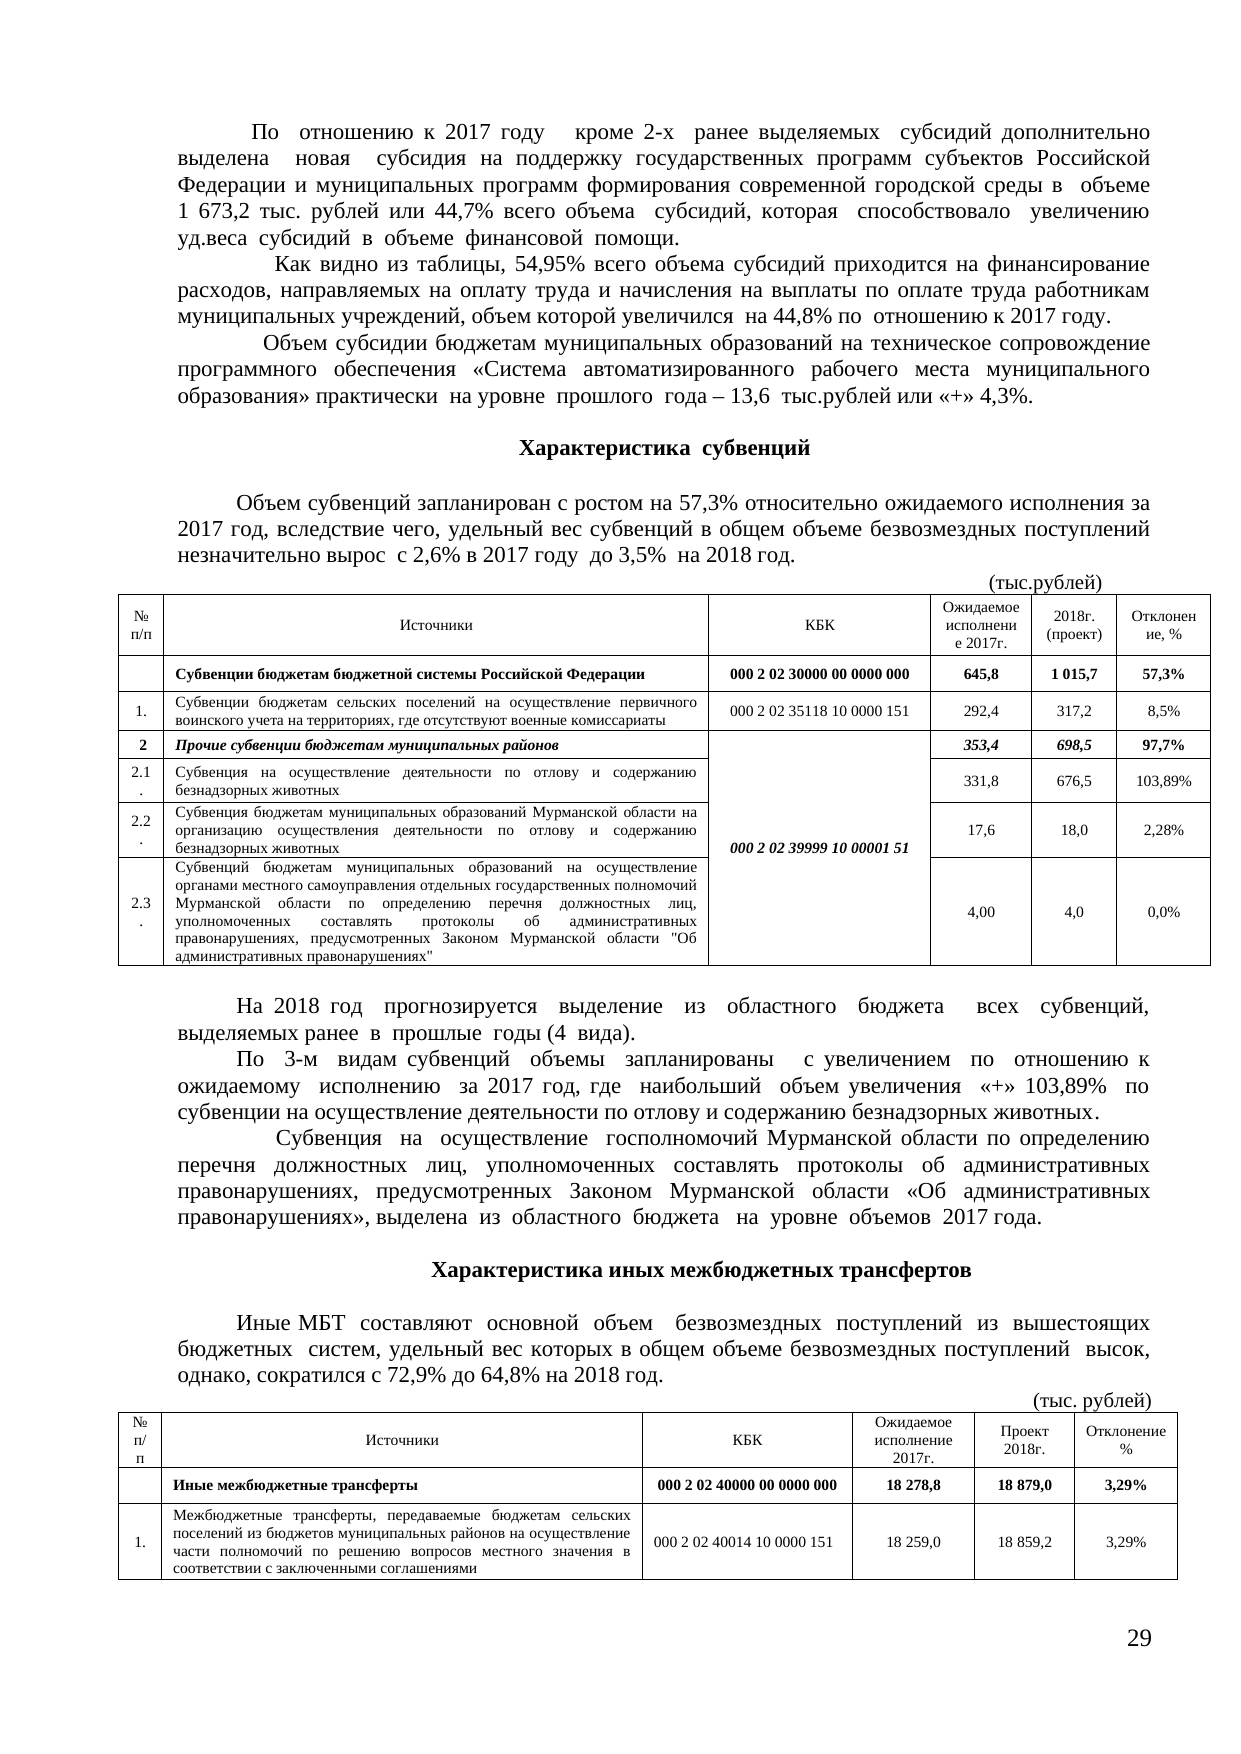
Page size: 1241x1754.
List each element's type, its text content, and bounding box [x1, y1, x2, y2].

text Как видно из таблицы, 54,95% всего объема субсидий приходится на финансирование расходов, направляемых на оплату труда и начисления на выплаты по оплате труда работникам муниципальных учреждений, объем которой увеличился на 44,8% по отношению к 2017 году. [177, 250, 1152, 329]
text Характеристика иных межбюджетных трансфертов [177, 1256, 1152, 1282]
table_header Проект 2018г. [975, 1413, 1074, 1467]
table_cell 18 879,0 [975, 1468, 1074, 1503]
table_cell 698,5 [1032, 731, 1116, 758]
table_header 2018г. (проект) [1032, 595, 1116, 655]
table_cell [119, 656, 163, 691]
table_header Источники [162, 1413, 642, 1467]
table_header КБК [709, 595, 930, 655]
table_cell 18,0 [1032, 803, 1116, 857]
table_cell 97,7% [1117, 731, 1210, 758]
table_cell 645,8 [931, 656, 1031, 691]
table_cell 3,29% [1075, 1468, 1177, 1503]
text Объем субвенций запланирован с ростом на 57,3% относительно ожидаемого исполнения за 2017 год, вследствие чего, удельный вес субвенций в общем объеме безвозмездных поступлений незначительно вырос с 2,6% в 2017 году до 3,5% на 2018 год. (тыс.рублей) [177, 489, 1152, 594]
table_header № п/п [119, 1413, 161, 1467]
table_cell 4,0 [1032, 858, 1116, 965]
table_cell 57,3% [1117, 656, 1210, 691]
text Иные МБТ составляют основной объем безвозмездных поступлений из вышестоящих бюджетных систем, удельный вес которых в общем объеме безвозмездных поступлений высок, однако, сократился с 72,9% до 64,8% на 2018 год. [177, 1309, 1152, 1388]
table_cell Прочие субвенции бюджетам муниципальных районов [164, 731, 708, 758]
table_cell 3,29% [1075, 1504, 1177, 1579]
text Субвенция на осуществление госполномочий Мурманской области по определению перечня должностных лиц, уполномоченных составлять протоколы об административных правонарушениях, предусмотренных Законом Мурманской области «Об административных правонарушениях», выделена из областного бюджета на уровне объемов 2017 года. [177, 1124, 1152, 1230]
table_cell 0,0% [1117, 858, 1210, 965]
table_cell 000 2 02 40014 10 0000 151 [643, 1504, 852, 1579]
table_cell Субвенций бюджетам муниципальных образований на осуществление органами местного самоуправления отдельных государственных полномочий Мурманской области по определению перечня должностных лиц, уполномоченных составлять протоколы об административных правонарушениях, предусмотренных Законом Мурманской области "Об административных правонарушениях" [164, 858, 708, 965]
table_cell 8,5% [1117, 692, 1210, 730]
text (тыс. рублей) [398, 1388, 1152, 1412]
table_cell 000 2 02 39999 10 00001 51 [709, 731, 930, 965]
text По 3-м видам субвенций объемы запланированы с увеличением по отношению к ожидаемому исполнению за 2017 год, где наибольший объем увеличения «+» 103,89% по субвенции на осуществление деятельности по отлову и содержанию безнадзорных животных. [177, 1045, 1152, 1124]
table_cell 2.3. [119, 858, 163, 965]
table_cell 000 2 02 30000 00 0000 000 [709, 656, 930, 691]
table_cell 676,5 [1032, 759, 1116, 802]
table_header КБК [643, 1413, 852, 1467]
table_header Отклонение % [1075, 1413, 1177, 1467]
table_cell 353,4 [931, 731, 1031, 758]
table_cell [119, 1468, 161, 1503]
text На 2018 год прогнозируется выделение из областного бюджета всех субвенций, выделяемых ранее в прошлые годы (4 вида). [177, 993, 1152, 1045]
table_cell 331,8 [931, 759, 1031, 802]
table_header Отклонение, % [1117, 595, 1210, 655]
text Объем субсидии бюджетам муниципальных образований на техническое сопровождение программного обеспечения «Система автоматизированного рабочего места муниципального образования» практически на уровне прошлого года – 13,6 тыс.рублей или «+» 4,3%. [177, 329, 1152, 408]
table_cell 317,2 [1032, 692, 1116, 730]
table_header Ожидаемое исполнение 2017г. [931, 595, 1031, 655]
table_cell Субвенции бюджетам сельских поселений на осуществление первичного воинского учета на территориях, где отсутствуют военные комиссариаты [164, 692, 708, 730]
table_header Ожидаемое исполнение 2017г. [853, 1413, 974, 1467]
table_cell 2.2. [119, 803, 163, 857]
table_cell 000 2 02 35118 10 0000 151 [709, 692, 930, 730]
table_header № п/п [119, 595, 163, 655]
table_cell 1 015,7 [1032, 656, 1116, 691]
table_header Источники [164, 595, 708, 655]
table_cell 2.1. [119, 759, 163, 802]
table_cell 18 259,0 [853, 1504, 974, 1579]
table_cell Межбюджетные трансферты, передаваемые бюджетам сельских поселений из бюджетов муниципальных районов на осуществление части полномочий по решению вопросов местного значения в соответствии с заключенными соглашениями [162, 1504, 642, 1579]
table_cell 2 [119, 731, 163, 758]
table_cell Субвенции бюджетам бюджетной системы Российской Федерации [164, 656, 708, 691]
table_cell Субвенция на осуществление деятельности по отлову и содержанию безнадзорных животных [164, 759, 708, 802]
table_cell Иные межбюджетные трансферты [162, 1468, 642, 1503]
table_cell 000 2 02 40000 00 0000 000 [643, 1468, 852, 1503]
table_cell 103,89% [1117, 759, 1210, 802]
table_cell 1. [119, 1504, 161, 1579]
table_cell 292,4 [931, 692, 1031, 730]
table_cell Субвенция бюджетам муниципальных образований Мурманской области на организацию осуществления деятельности по отлову и содержанию безнадзорных животных [164, 803, 708, 857]
table_cell 2,28% [1117, 803, 1210, 857]
table_cell 17,6 [931, 803, 1031, 857]
table_cell 1. [119, 692, 163, 730]
text Характеристика субвенций [177, 434, 1152, 461]
text По отношению к 2017 году кроме 2-х ранее выделяемых субсидий дополнительно выделена новая субсидия на поддержку государственных программ субъектов Российской Федерации и муниципальных программ формирования современной городской среды в объеме 1 673,2 тыс. рублей или 44,7% всего объема субсидий, которая способствовало увеличению уд.веса субсидий в объеме финансовой помощи. [177, 118, 1152, 250]
table_cell 4,00 [931, 858, 1031, 965]
table_cell 18 859,2 [975, 1504, 1074, 1579]
table_cell 18 278,8 [853, 1468, 974, 1503]
